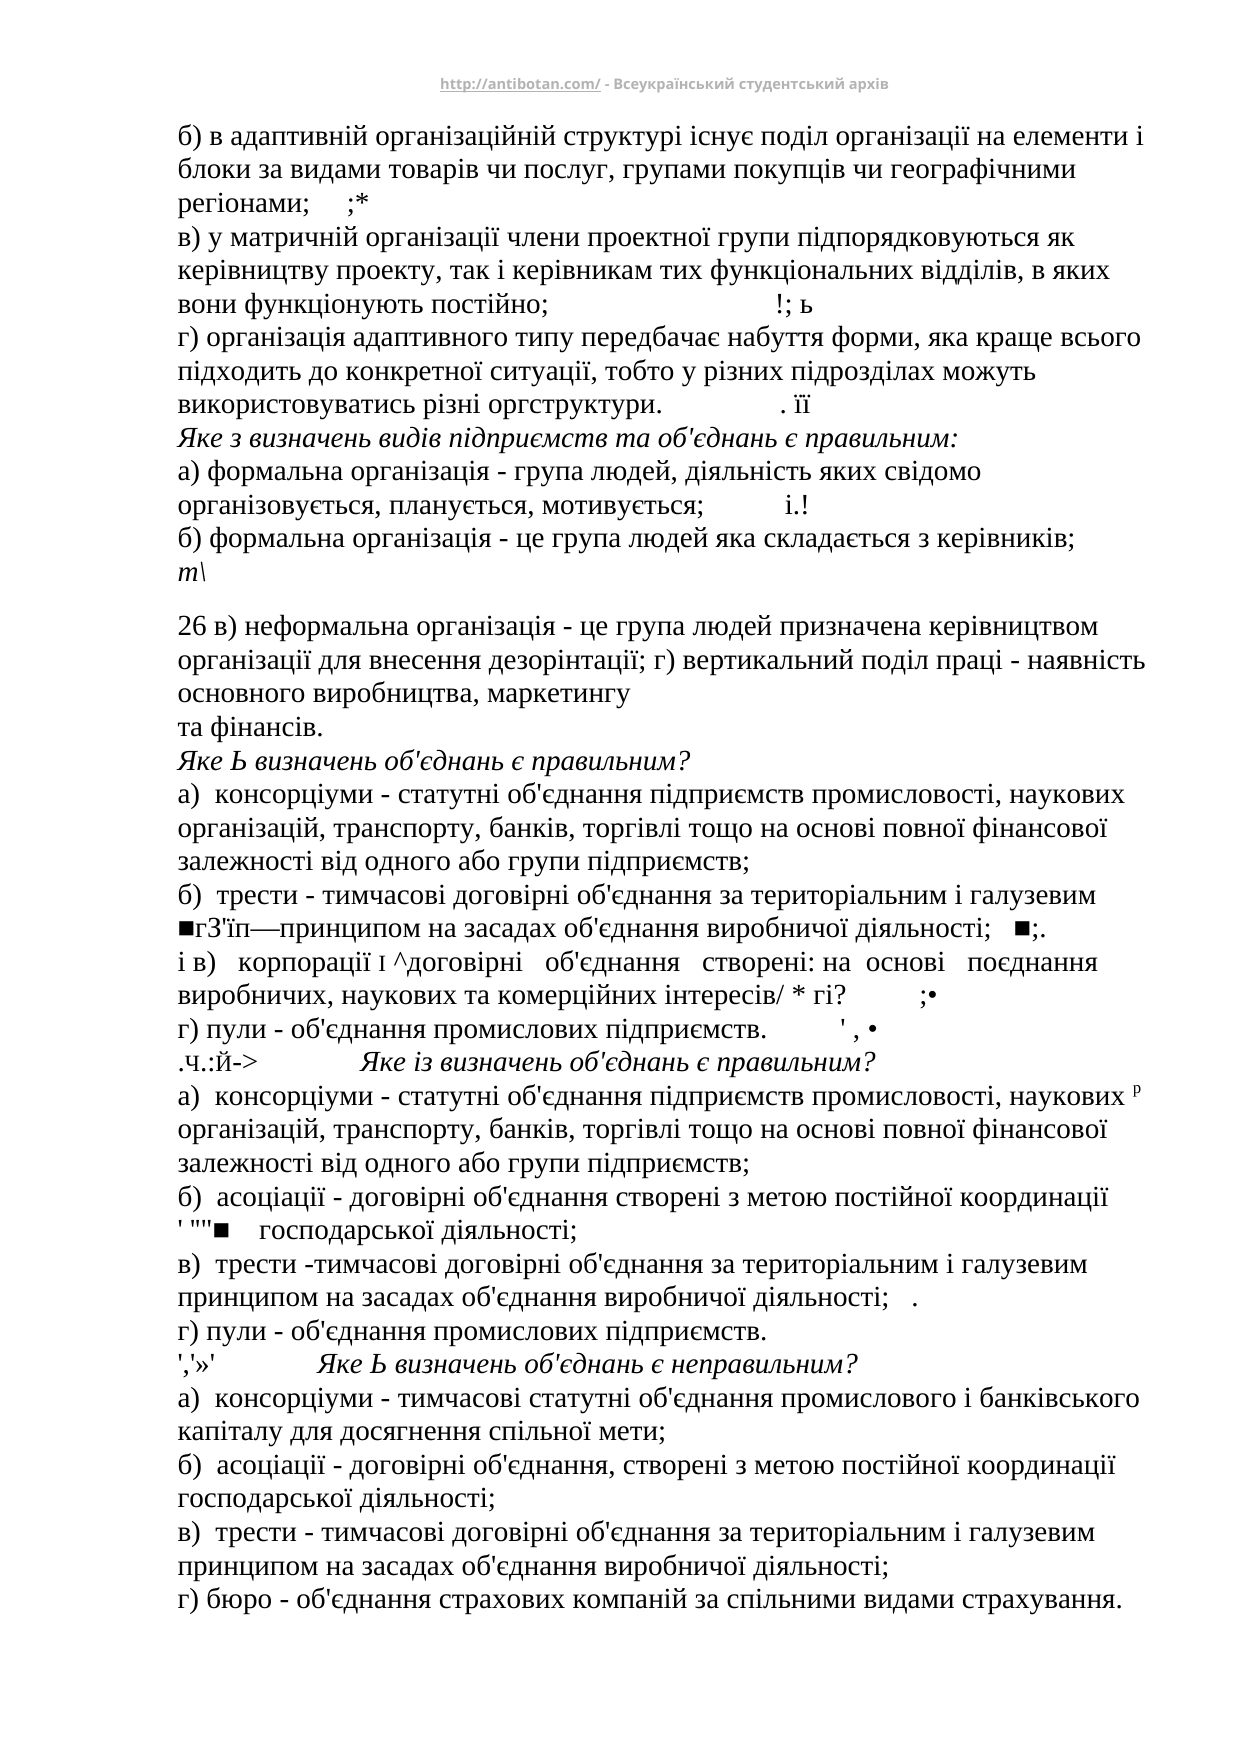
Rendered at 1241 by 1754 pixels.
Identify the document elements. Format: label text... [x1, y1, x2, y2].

text ','»' Яке Ь визначень об'єднань є неправильним? [177, 1346, 1152, 1380]
text в) трести -тимчасові договірні об'єднання за територіальним і галузевим принципом на засадах об'єднання виробничої діяльності; . [177, 1246, 1152, 1313]
text в) у матричній організації члени проектної групи підпорядковуються як [177, 219, 1152, 252]
text Яке з визначень видів підприємств та об'єднань є правильним: [177, 420, 1152, 453]
text т\ [177, 554, 1152, 588]
text організації для внесення дезорінтації; г) вертикальний поділ праці - наявність основного виробництва, маркетингу [177, 642, 1152, 709]
text а) консорціуми - статутні об'єднання підприємств промисловості, наукових р організацій, транспорту, банків, торгівлі тощо на основі повної фінансової [177, 1078, 1152, 1145]
text г) бюро - об'єднання страхових компаній за спільними видами страхування. [177, 1581, 1152, 1615]
text г) організація адаптивного типу передбачає набуття форми, яка краще всього [177, 319, 1152, 353]
text ' ''"■ господарської діяльності; [177, 1212, 1152, 1246]
text б) в адаптивній організаційній структурі існує поділ організації на елементи і [177, 118, 1152, 152]
text а) консорціуми - тимчасові статутні об'єднання промислового і банківського капіталу для досягнення спільної мети; [177, 1380, 1152, 1447]
text і в) корпорації і ^договірні об'єднання створені: на основі поєднання виробничих, наукових та комерційних інтересів/ * гі? ;• [177, 944, 1152, 1011]
text Яке Ь визначень об'єднань є правильним? [177, 743, 1152, 776]
text .ч.:й-> Яке із визначень об'єднань є правильним? [177, 1044, 1152, 1078]
text г) пули - об'єднання промислових підприємств. [177, 1313, 1152, 1346]
text г) пули - об'єднання промислових підприємств. ' , • [177, 1011, 1152, 1044]
text а) консорціуми - статутні об'єднання підприємств промисловості, наукових організацій, транспорту, банків, торгівлі тощо на основі повної фінансової залежності від одного або групи підприємств; [177, 776, 1152, 877]
text керівництву проекту, так і керівникам тих функціональних відділів, в яких вони функціонують постійно; !; ь [177, 252, 1152, 319]
text б) асоціації - договірні об'єднання, створені з метою постійної координації господарської діяльності; [177, 1447, 1152, 1514]
text в) трести - тимчасові договірні об'єднання за територіальним і галузевим принципом на засадах об'єднання виробничої діяльності; [177, 1514, 1152, 1581]
text б) асоціації - договірні об'єднання створені з метою постійної координації [177, 1179, 1152, 1212]
text організовується, планується, мотивується; і.! [177, 487, 1152, 521]
text б) трести - тимчасові договірні об'єднання за територіальним і галузевим ■гЗ'їп—принципом на засадах об'єднання виробничої діяльності; ■;. [177, 877, 1152, 944]
text блоки за видами товарів чи послуг, групами покупців чи географічними регіонами; ;* [177, 152, 1152, 219]
text та фінансів. [177, 709, 1152, 743]
text 26 в) неформальна організація - це група людей призначена керівництвом [177, 608, 1152, 642]
text а) формальна організація - група людей, діяльність яких свідомо [177, 453, 1152, 487]
text підходить до конкретної ситуації, тобто у різних підрозділах можуть використовуватись різні оргструктури. . її [177, 353, 1152, 420]
text залежності від одного або групи підприємств; [177, 1145, 1152, 1179]
text б) формальна організація - це група людей яка складається з керівників; [177, 521, 1152, 554]
